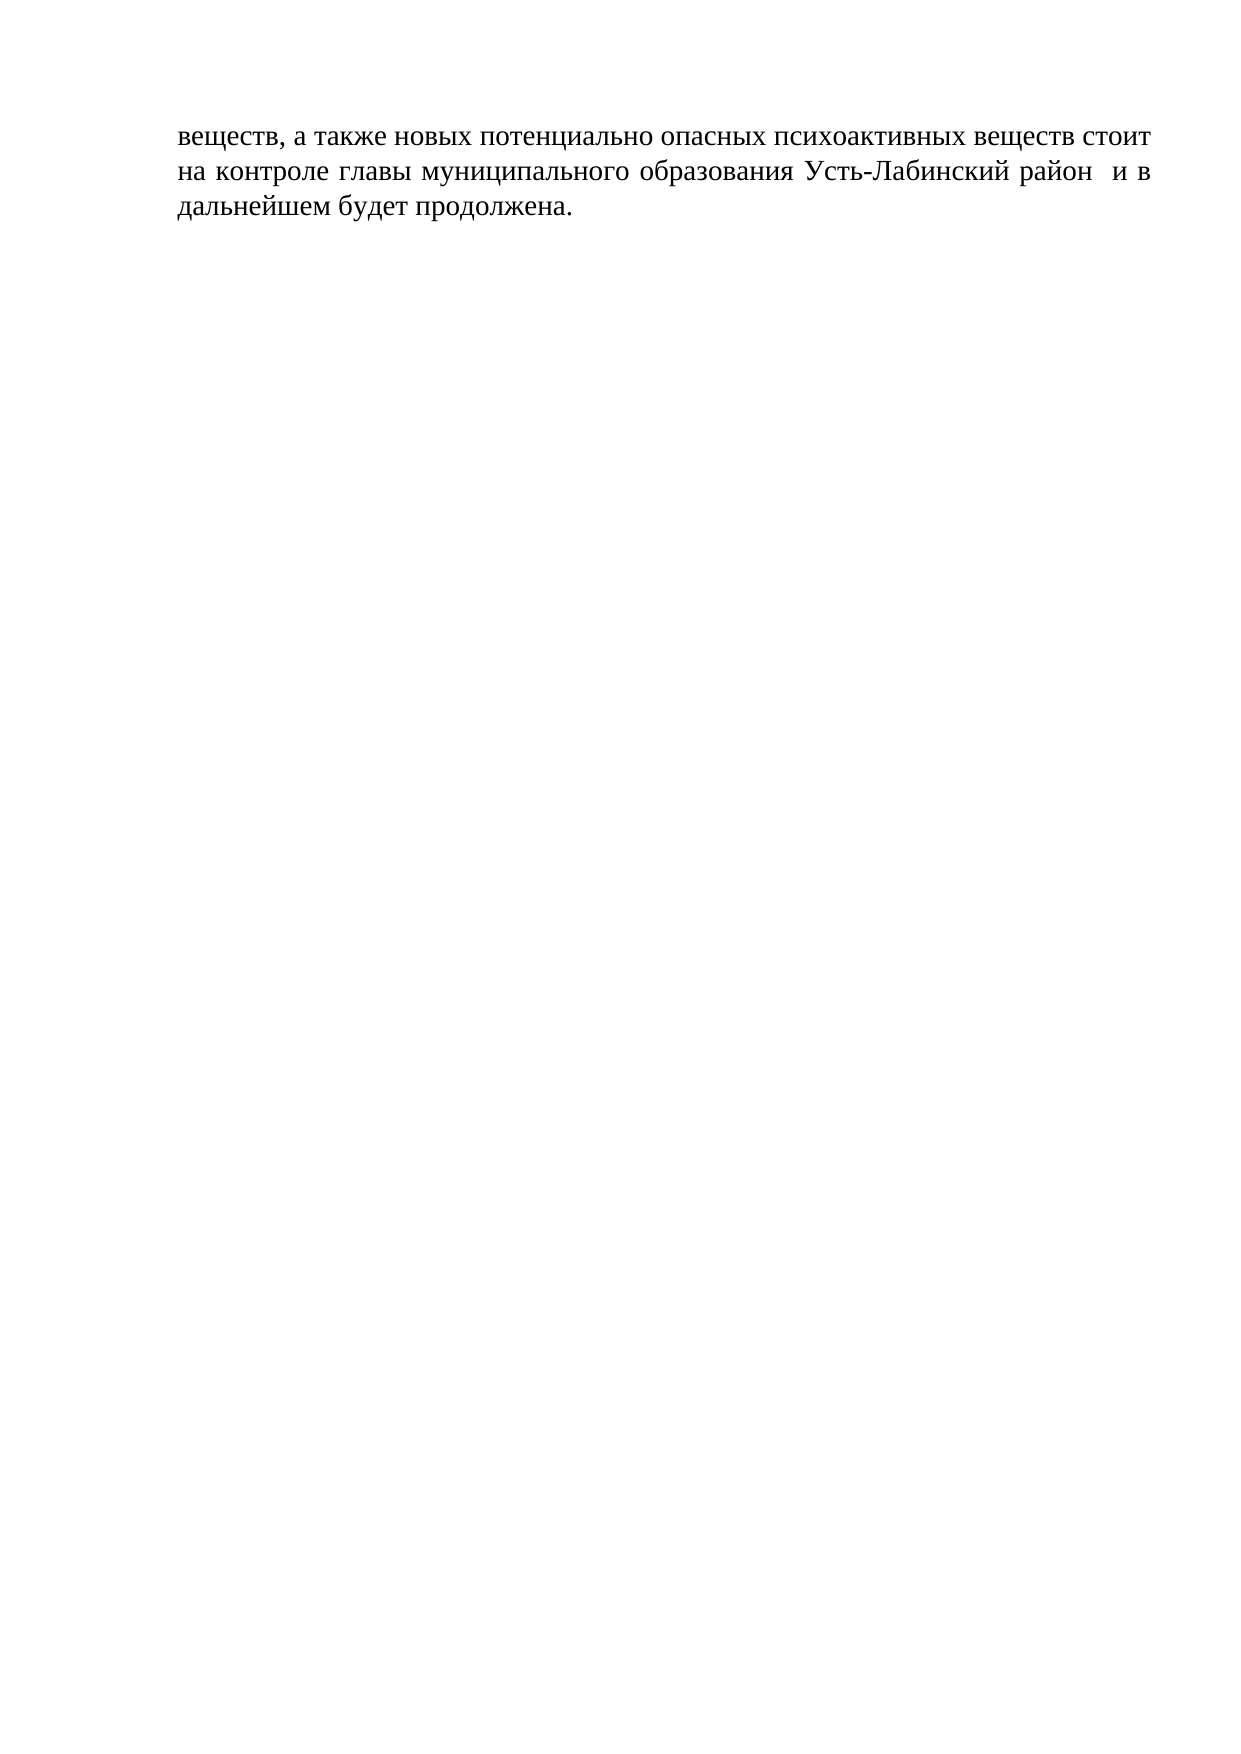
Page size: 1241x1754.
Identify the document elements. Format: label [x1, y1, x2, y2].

text [177, 118, 1152, 222]
